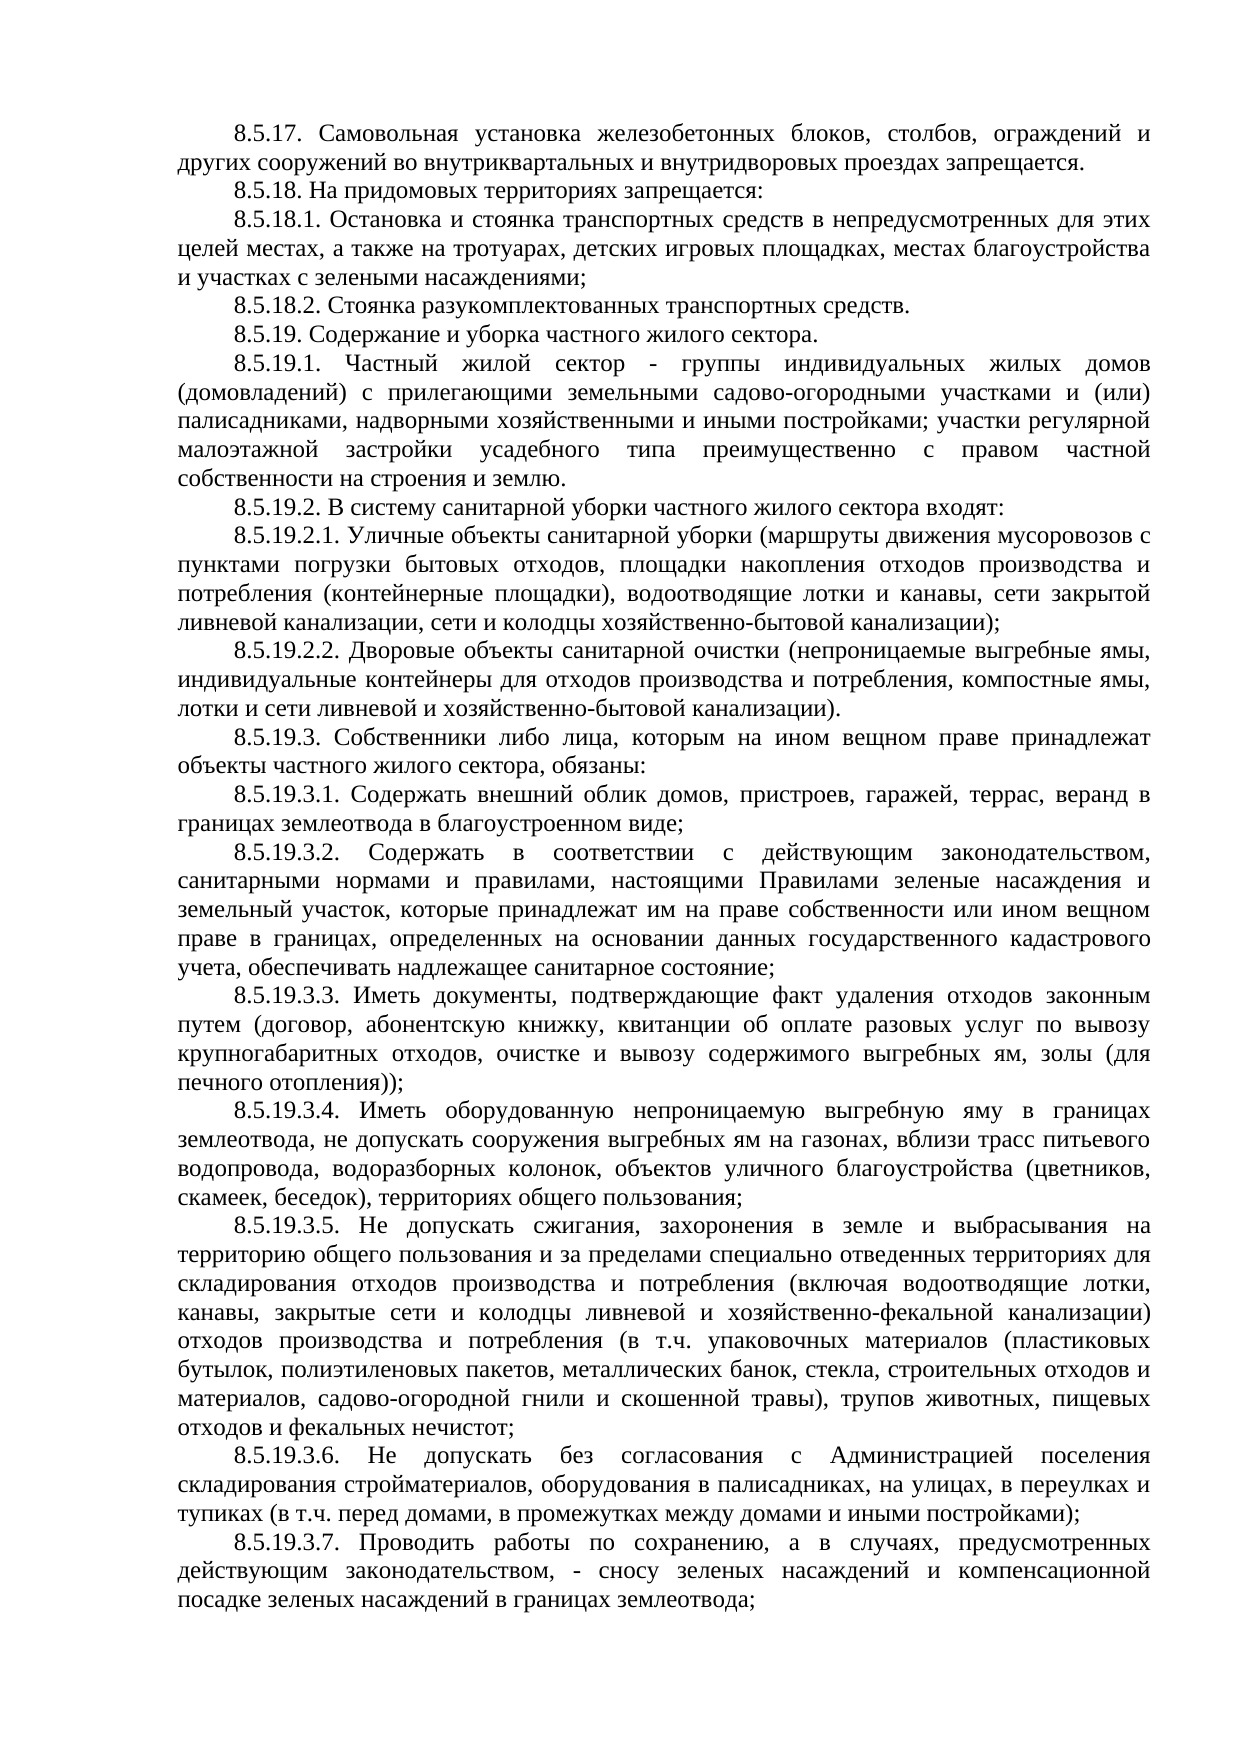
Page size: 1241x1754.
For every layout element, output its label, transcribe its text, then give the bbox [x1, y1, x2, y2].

text 8.5.18.1. Остановка и стоянка транспортных средств в непредусмотренных для этих целей местах, а также на тротуарах, детских игровых площадках, местах благоустройства и участках с зелеными насаждениями; [177, 204, 1152, 291]
text 8.5.19.3.5. Не допускать сжигания, захоронения в земле и выбрасывания на территорию общего пользования и за пределами специально отведенных территориях для складирования отходов производства и потребления (включая водоотводящие лотки, канавы, закрытые сети и колодцы ливневой и хозяйственно-фекальной канализации) отходов производства и потребления (в т.ч. упаковочных материалов (пластиковых бутылок, полиэтиленовых пакетов, металлических банок, стекла, строительных отходов и материалов, садово-огородной гнили и скошенной травы), трупов животных, пищевых отходов и фекальных нечистот; [177, 1211, 1152, 1441]
text 8.5.17. Самовольная установка железобетонных блоков, столбов, ограждений и других сооружений во внутриквартальных и внутридворовых проездах запрещается. [177, 118, 1152, 176]
text 8.5.19.3.6. Не допускать без согласования с Администрацией поселения складирования стройматериалов, оборудования в палисадниках, на улицах, в переулках и тупиках (в т.ч. перед домами, в промежутках между домами и иными постройками); [177, 1441, 1152, 1527]
text 8.5.18.2. Стоянка разукомплектованных транспортных средств. [177, 291, 1152, 319]
text 8.5.19. Содержание и уборка частного жилого сектора. [177, 319, 1152, 348]
text 8.5.19.2.1. Уличные объекты санитарной уборки (маршруты движения мусоровозов с пунктами погрузки бытовых отходов, площадки накопления отходов производства и потребления (контейнерные площадки), водоотводящие лотки и канавы, сети закрытой ливневой канализации, сети и колодцы хозяйственно-бытовой канализации); [177, 521, 1152, 636]
text 8.5.19.3.3. Иметь документы, подтверждающие факт удаления отходов законным путем (договор, абонентскую книжку, квитанции об оплате разовых услуг по вывозу крупногабаритных отходов, очистке и вывозу содержимого выгребных ям, золы (для печного отопления)); [177, 981, 1152, 1096]
text 8.5.18. На придомовых территориях запрещается: [177, 176, 1152, 204]
text 8.5.19.2.2. Дворовые объекты санитарной очистки (непроницаемые выгребные ямы, индивидуальные контейнеры для отходов производства и потребления, компостные ямы, лотки и сети ливневой и хозяйственно-бытовой канализации). [177, 636, 1152, 722]
text 8.5.19.2. В систему санитарной уборки частного жилого сектора входят: [177, 492, 1152, 521]
text 8.5.19.3.4. Иметь оборудованную непроницаемую выгребную яму в границах землеотвода, не допускать сооружения выгребных ям на газонах, вблизи трасс питьевого водопровода, водоразборных колонок, объектов уличного благоустройства (цветников, скамеек, беседок), территориях общего пользования; [177, 1096, 1152, 1211]
text 8.5.19.3.1. Содержать внешний облик домов, пристроев, гаражей, террас, веранд в границах землеотвода в благоустроенном виде; [177, 779, 1152, 837]
text 8.5.19.3. Собственники либо лица, которым на ином вещном праве принадлежат объекты частного жилого сектора, обязаны: [177, 722, 1152, 779]
text 8.5.19.3.7. Проводить работы по сохранению, а в случаях, предусмотренных действующим законодательством, - сносу зеленых насаждений и компенсационной посадке зеленых насаждений в границах землеотвода; [177, 1527, 1152, 1613]
text 8.5.19.1. Частный жилой сектор - группы индивидуальных жилых домов (домовладений) с прилегающими земельными садово-огородными участками и (или) палисадниками, надворными хозяйственными и иными постройками; участки регулярной малоэтажной застройки усадебного типа преимущественно с правом частной собственности на строения и землю. [177, 348, 1152, 492]
text 8.5.19.3.2. Содержать в соответствии с действующим законодательством, санитарными нормами и правилами, настоящими Правилами зеленые насаждения и земельный участок, которые принадлежат им на праве собственности или ином вещном праве в границах, определенных на основании данных государственного кадастрового учета, обеспечивать надлежащее санитарное состояние; [177, 837, 1152, 981]
